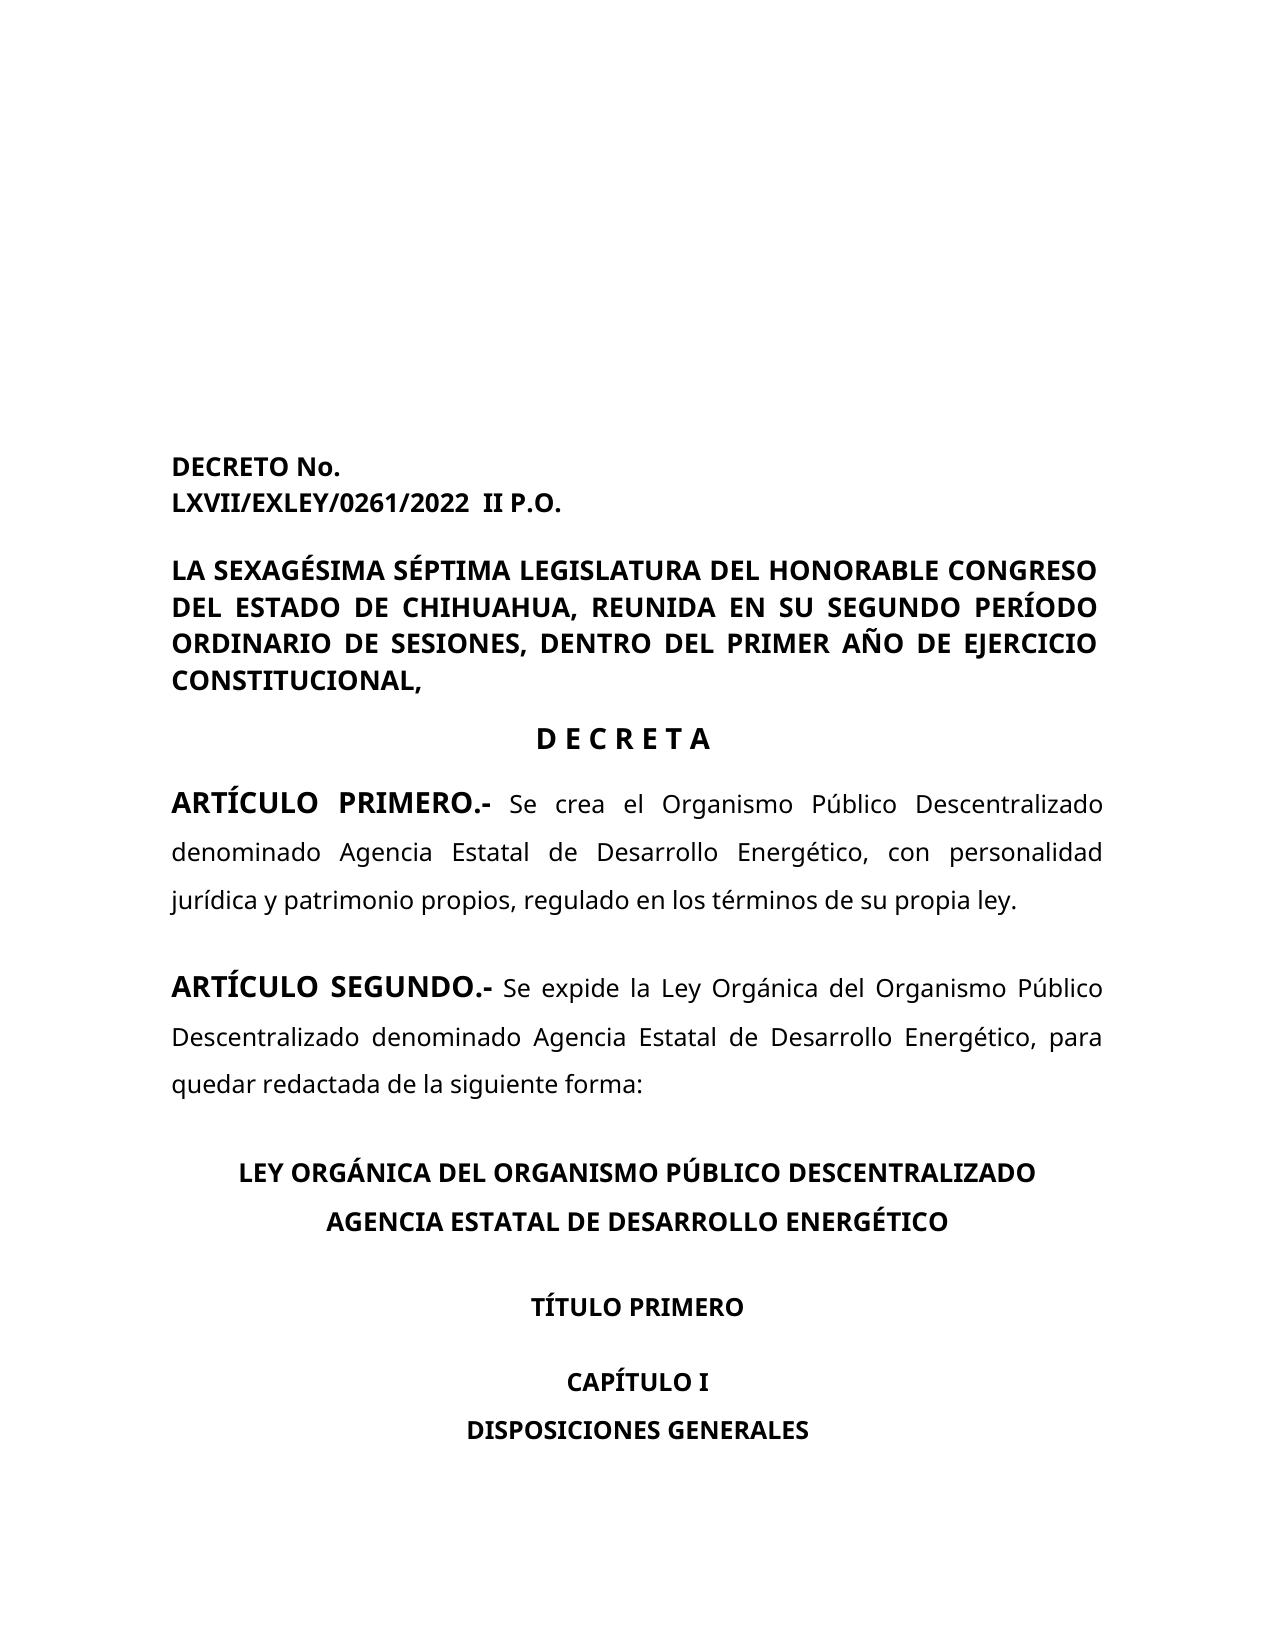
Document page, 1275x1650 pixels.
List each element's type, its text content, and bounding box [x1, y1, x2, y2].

text LXVII/EXLEY/0261/2022 II P.O. [171, 484, 1074, 520]
text CAPÍTULO I [171, 1365, 1104, 1399]
text AGENCIA ESTATAL DE DESARROLLO ENERGÉTICO [171, 1204, 1104, 1239]
text LEY ORGÁNICA DEL ORGANISMO PÚBLICO DESCENTRALIZADO [171, 1154, 1104, 1190]
text D E C R E T A [171, 718, 1074, 758]
text DECRETO No. [171, 449, 1074, 484]
text ARTÍCULO SEGUNDO.- Se expide la Ley Orgánica del Organismo Público Descentralizado denominado Agencia Estatal de Desarrollo Energético, para quedar redactada de la siguiente forma: [171, 966, 1104, 1101]
text LA SEXAGÉSIMA SÉPTIMA LEGISLATURA DEL HONORABLE CONGRESO DEL ESTADO DE CHIHUAHUA, REUNIDA EN SU SEGUNDO PERÍODO ORDINARIO DE SESIONES, DENTRO DEL PRIMER AÑO DE EJERCICIO CONSTITUCIONAL, [171, 551, 1099, 699]
text DISPOSICIONES GENERALES [171, 1412, 1104, 1446]
text ARTÍCULO PRIMERO.- Se crea el Organismo Público Descentralizado denominado Agencia Estatal de Desarrollo Energético, con personalidad jurídica y patrimonio propios, regulado en los términos de su propia ley. [171, 782, 1104, 917]
text TÍTULO PRIMERO [171, 1289, 1104, 1323]
